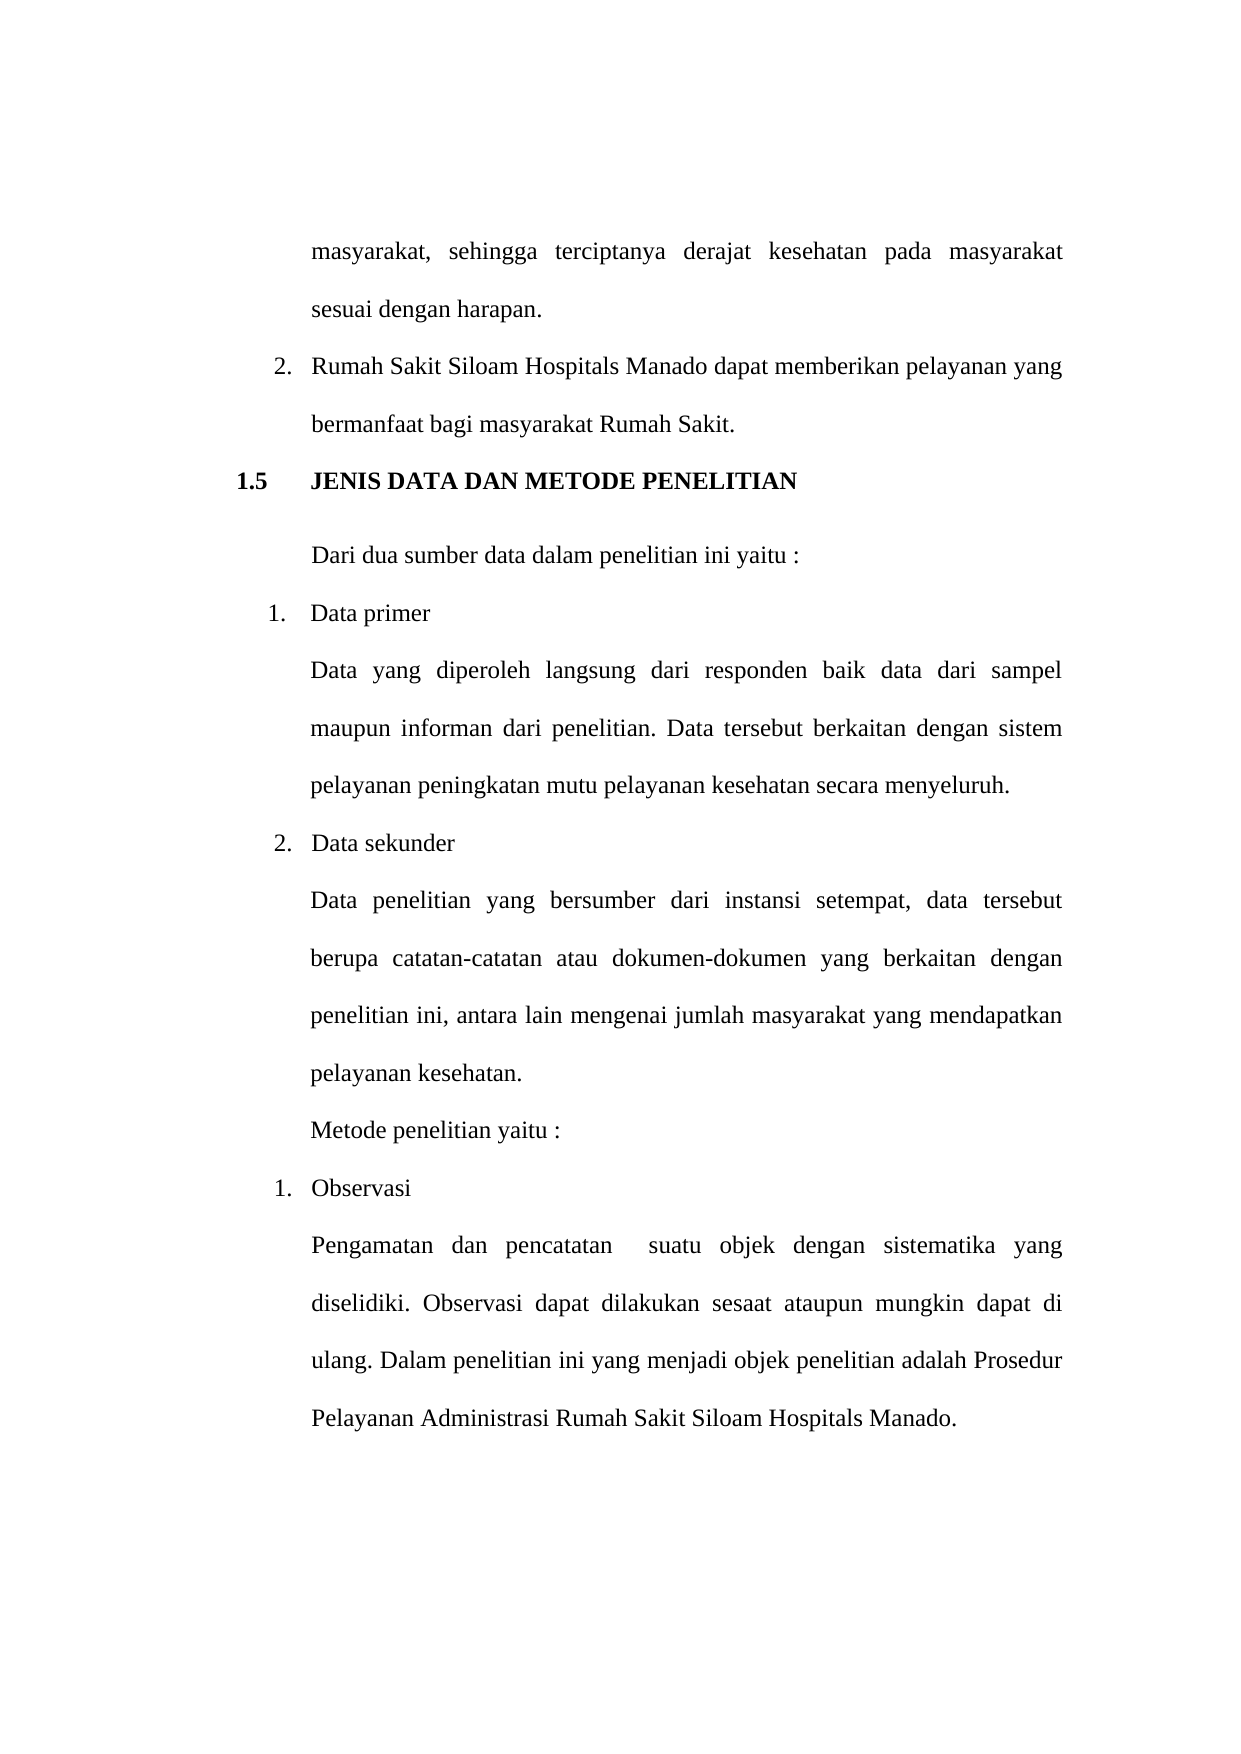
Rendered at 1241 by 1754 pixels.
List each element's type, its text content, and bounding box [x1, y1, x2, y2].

list Data sekunder [274, 828, 1063, 857]
text Dari dua sumber data dalam penelitian ini yaitu : [274, 540, 1063, 569]
list Rumah Sakit Siloam Hospitals Manado dapat memberikan pelayanan yang bermanfaat bagi masyarakat Rumah Sakit. [274, 351, 1063, 437]
list JENIS DATA DAN METODE PENELITIAN [236, 466, 1063, 495]
list Data penelitian yang bersumber dari instansi setempat, data tersebut berupa catatan-catatan atau dokumen-dokumen yang berkaitan dengan penelitian ini, antara lain mengenai jumlah masyarakat yang mendapatkan pelayanan kesehatan. [310, 885, 1063, 1087]
text 1. Data primer [236, 598, 1063, 627]
list Metode penelitian yaitu : [310, 1115, 1063, 1144]
list Observasi [274, 1173, 1063, 1202]
list Pengamatan dan pencatatan suatu objek dengan sistematika yang diselidiki. Observasi dapat dilakukan sesaat ataupun mungkin dapat di ulang. Dalam penelitian ini yang menjadi objek penelitian adalah Prosedur Pelayanan Administrasi Rumah Sakit Siloam Hospitals Manado. [311, 1230, 1063, 1432]
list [274, 236, 1063, 322]
list Data yang diperoleh langsung dari responden baik data dari sampel maupun informan dari penelitian. Data tersebut berkaitan dengan sistem pelayanan peningkatan mutu pelayanan kesehatan secara menyeluruh. [310, 655, 1063, 799]
